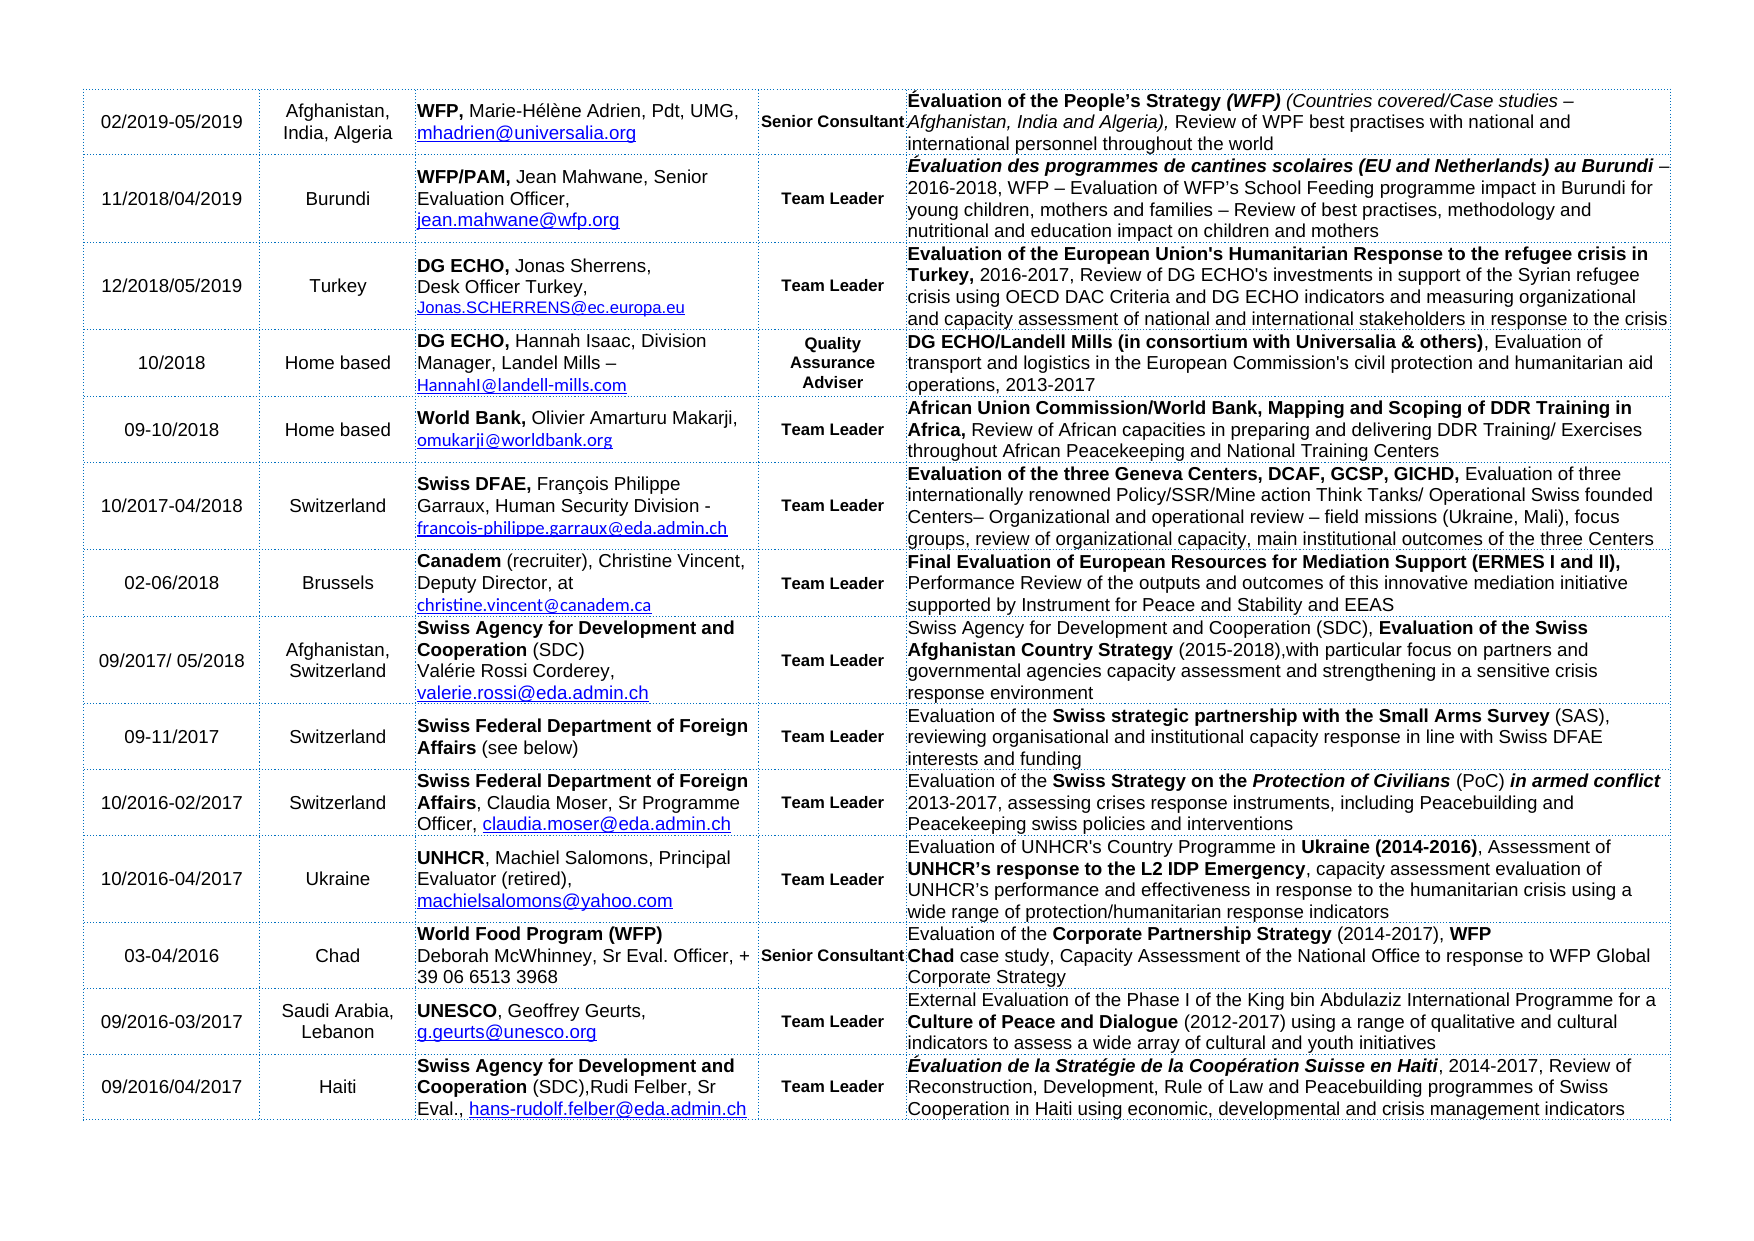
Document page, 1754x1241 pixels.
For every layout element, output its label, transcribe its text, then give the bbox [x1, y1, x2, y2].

table_cell 02-06/2018 [83, 549, 260, 616]
table_cell Quality Assurance Adviser [759, 329, 906, 396]
table_cell Team Leader [759, 769, 906, 835]
table_cell Senior Consultant [759, 89, 906, 154]
table_cell 11/2018/04/2019 [83, 154, 260, 242]
table_cell 03-04/2016 [83, 922, 260, 988]
table_cell Swiss Federal Department of Foreign Affairs (see below) [416, 703, 759, 769]
table_cell Swiss Agency for Development and Cooperation (SDC),Rudi Felber, Sr Eval., hans-rudolf.felber@eda.admin.ch [416, 1054, 759, 1119]
table_cell WFP, Marie-Hélène Adrien, Pdt, UMG, mhadrien@universalia.org [416, 89, 759, 154]
table_cell Team Leader [759, 549, 906, 616]
table_cell Evaluation of the Swiss Strategy on the Protection of Civilians (PoC) in armed conflict 2013-2017, assessing crises response instruments, including Peacebuilding and Peacekeeping swiss policies and interventions [906, 769, 1671, 835]
table_cell 09-10/2018 [83, 396, 260, 462]
table_cell WFP/PAM, Jean Mahwane, Senior Evaluation Officer, jean.mahwane@wfp.org [416, 154, 759, 242]
table_cell Evaluation of the Swiss strategic partnership with the Small Arms Survey (SAS), reviewing organisational and institutional capacity response in line with Swiss DFAE interests and funding [906, 703, 1671, 769]
table_cell Ukraine [260, 835, 416, 922]
table_cell Evaluation of the three Geneva Centers, DCAF, GCSP, GICHD, Evaluation of three internationally renowned Policy/SSR/Mine action Think Tanks/ Operational Swiss founded Centers– Organizational and operational review – field missions (Ukraine, Mali), focus groups, review of organizational capacity, main institutional outcomes of the three Centers [906, 462, 1671, 549]
table_cell Team Leader [759, 462, 906, 549]
table_cell Évaluation of the People’s Strategy (WFP) (Countries covered/Case studies – Afghanistan, India and Algeria), Review of WPF best practises with national and international personnel throughout the world [906, 89, 1671, 154]
table_cell 10/2017-04/2018 [83, 462, 260, 549]
table_cell 10/2018 [83, 329, 260, 396]
table_cell 09/2017/ 05/2018 [83, 616, 260, 703]
table_cell African Union Commission/World Bank, Mapping and Scoping of DDR Training in Africa, Review of African capacities in preparing and delivering DDR Training/ Exercises throughout African Peacekeeping and National Training Centers [906, 396, 1671, 462]
table_cell Burundi [260, 154, 416, 242]
table_cell 10/2016-04/2017 [83, 835, 260, 922]
table_cell External Evaluation of the Phase I of the King bin Abdulaziz International Programme for a Culture of Peace and Dialogue (2012-2017) using a range of qualitative and cultural indicators to assess a wide array of cultural and youth initiatives [906, 988, 1671, 1053]
table_cell Turkey [260, 242, 416, 329]
table_cell Brussels [260, 549, 416, 616]
table_cell Chad [260, 922, 416, 988]
table_cell Team Leader [759, 703, 906, 769]
table_cell Evaluation of the European Union's Humanitarian Response to the refugee crisis in Turkey, 2016-2017, Review of DG ECHO's investments in support of the Syrian refugee crisis using OECD DAC Criteria and DG ECHO indicators and measuring organizational and capacity assessment of national and international stakeholders in response to the crisis [906, 242, 1671, 329]
table_cell 09/2016/04/2017 [83, 1054, 260, 1119]
table_cell 12/2018/05/2019 [83, 242, 260, 329]
table_cell Saudi Arabia, Lebanon [260, 988, 416, 1053]
table_cell Évaluation de la Stratégie de la Coopération Suisse en Haiti, 2014-2017, Review of Reconstruction, Development, Rule of Law and Peacebuilding programmes of Swiss Cooperation in Haiti using economic, developmental and crisis management indicators [906, 1054, 1671, 1119]
table_cell UNHCR, Machiel Salomons, Principal Evaluator (retired), machielsalomons@yahoo.com [416, 835, 759, 922]
table_cell 02/2019-05/2019 [83, 89, 260, 154]
table_cell Team Leader [759, 616, 906, 703]
table_cell Swiss Agency for Development and Cooperation (SDC), Evaluation of the Swiss Afghanistan Country Strategy (2015-2018),with particular focus on partners and governmental agencies capacity assessment and strengthening in a sensitive crisis response environment [906, 616, 1671, 703]
table_cell World Bank, Olivier Amarturu Makarji, omukarji@worldbank.org [416, 396, 759, 462]
table_cell Team Leader [759, 835, 906, 922]
table_cell 10/2016-02/2017 [83, 769, 260, 835]
table_cell Team Leader [759, 242, 906, 329]
table_cell 09-11/2017 [83, 703, 260, 769]
table_cell Evaluation of the Corporate Partnership Strategy (2014-2017), WFP Chad case study, Capacity Assessment of the National Office to response to WFP Global Corporate Strategy [906, 922, 1671, 988]
table_cell Switzerland [260, 462, 416, 549]
table_cell Team Leader [759, 154, 906, 242]
table_cell DG ECHO, Jonas Sherrens, Desk Officer Turkey, Jonas.SCHERRENS@ec.europa.eu [416, 242, 759, 329]
table_cell DG ECHO, Hannah Isaac, Division Manager, Landel Mills – HannahI@landell-mills.com [416, 329, 759, 396]
table_cell Senior Consultant [759, 922, 906, 988]
table_cell World Food Program (WFP) Deborah McWhinney, Sr Eval. Officer, + 39 06 6513 3968 [416, 922, 759, 988]
table_cell Évaluation des programmes de cantines scolaires (EU and Netherlands) au Burundi – 2016-2018, WFP – Evaluation of WFP’s School Feeding programme impact in Burundi for young children, mothers and families – Review of best practises, methodology and nutritional and education impact on children and mothers [906, 154, 1671, 242]
table_cell Swiss Federal Department of Foreign Affairs, Claudia Moser, Sr Programme Officer, claudia.moser@eda.admin.ch [416, 769, 759, 835]
table_cell Haiti [260, 1054, 416, 1119]
table_cell Afghanistan, Switzerland [260, 616, 416, 703]
table_cell Final Evaluation of European Resources for Mediation Support (ERMES I and II), Performance Review of the outputs and outcomes of this innovative mediation initiative supported by Instrument for Peace and Stability and EEAS [906, 549, 1671, 616]
table_cell Afghanistan, India, Algeria [260, 89, 416, 154]
table_cell DG ECHO/Landell Mills (in consortium with Universalia & others), Evaluation of transport and logistics in the European Commission's civil protection and humanitarian aid operations, 2013-2017 [906, 329, 1671, 396]
table_cell Switzerland [260, 769, 416, 835]
table_cell Team Leader [759, 396, 906, 462]
table_cell 09/2016-03/2017 [83, 988, 260, 1053]
table_cell Home based [260, 396, 416, 462]
table_cell Team Leader [759, 988, 906, 1053]
table_cell Switzerland [260, 703, 416, 769]
table_cell Team Leader [759, 1054, 906, 1119]
table_cell UNESCO, Geoffrey Geurts, g.geurts@unesco.org [416, 988, 759, 1053]
table_cell Canadem (recruiter), Christine Vincent, Deputy Director, at christine.vincent@canadem.ca [416, 549, 759, 616]
table_cell Home based [260, 329, 416, 396]
table_cell Evaluation of UNHCR's Country Programme in Ukraine (2014-2016), Assessment of UNHCR’s response to the L2 IDP Emergency, capacity assessment evaluation of UNHCR’s performance and effectiveness in response to the humanitarian crisis using a wide range of protection/humanitarian response indicators [906, 835, 1671, 922]
table_cell Swiss Agency for Development and Cooperation (SDC) Valérie Rossi Corderey, valerie.rossi@eda.admin.ch [416, 616, 759, 703]
table_cell Swiss DFAE, François Philippe Garraux, Human Security Division - francois-philippe.garraux@eda.admin.ch [416, 462, 759, 549]
